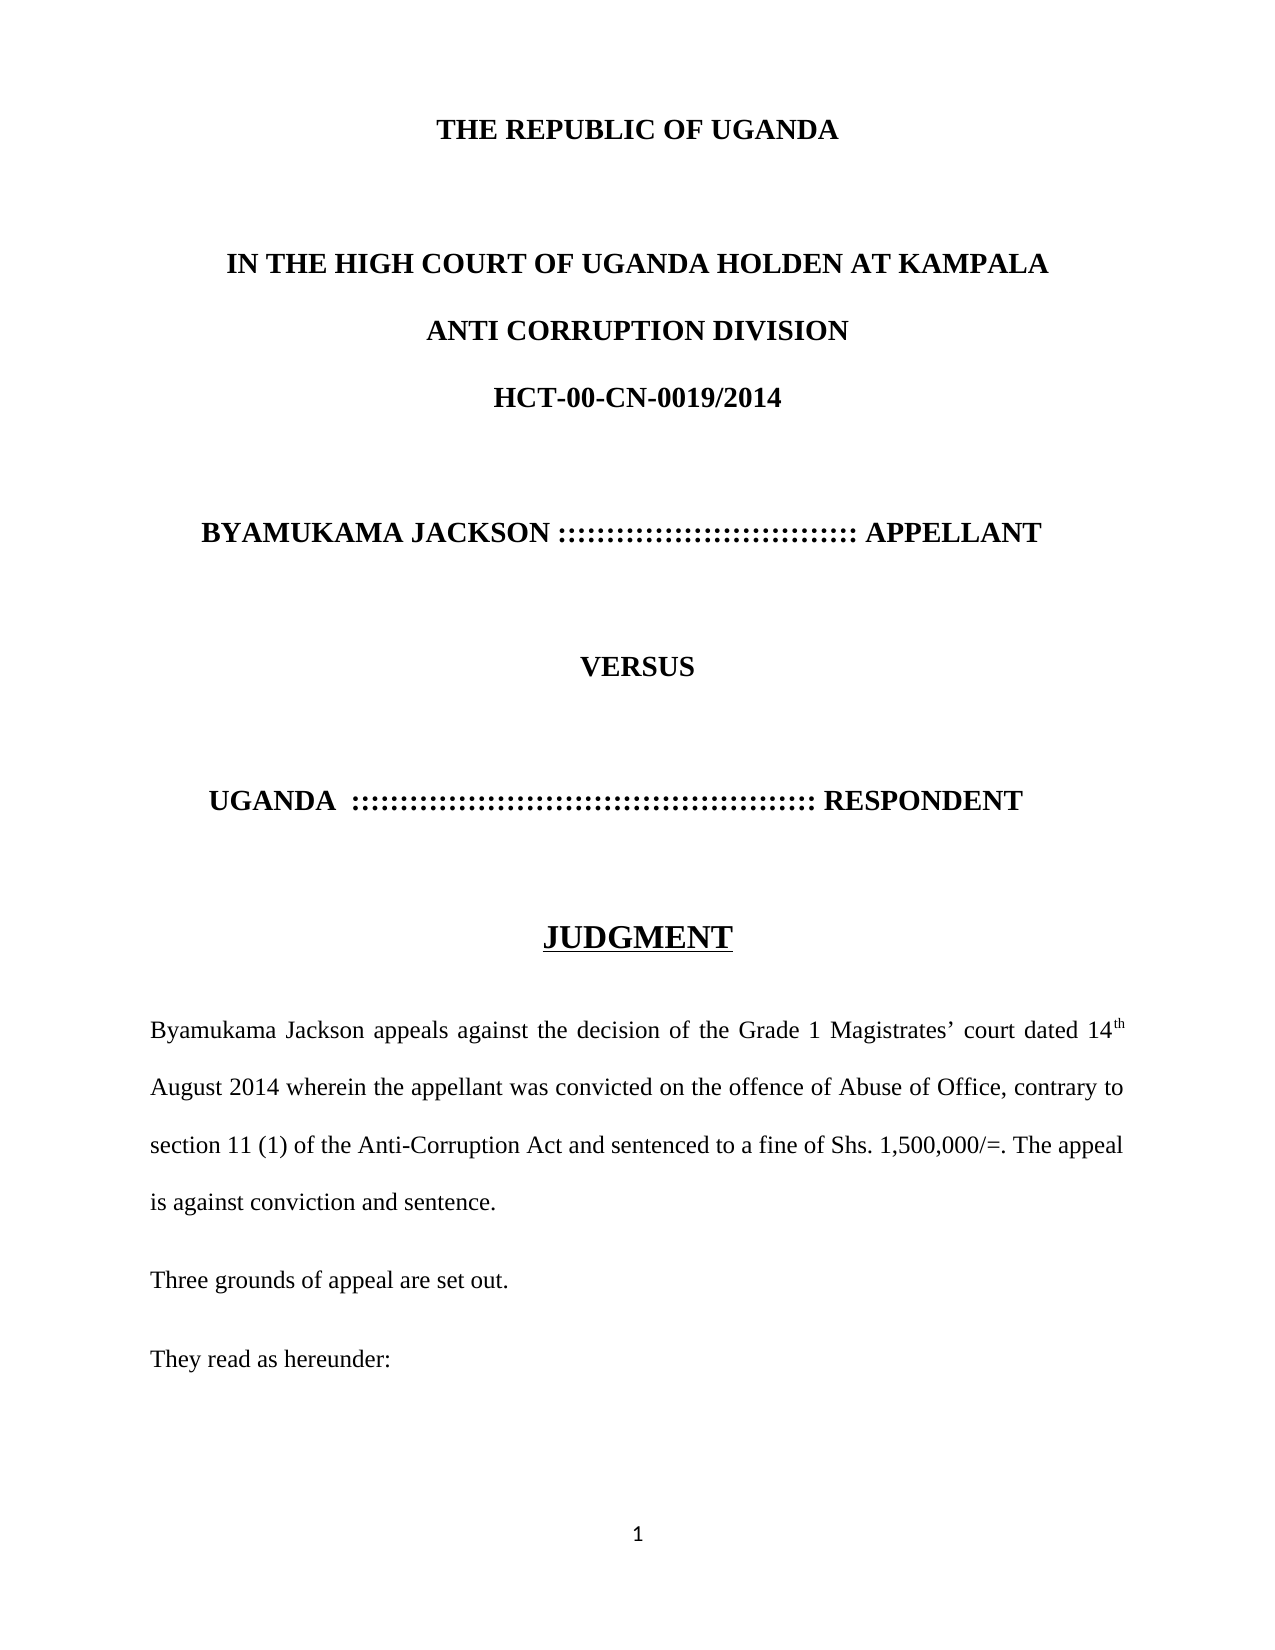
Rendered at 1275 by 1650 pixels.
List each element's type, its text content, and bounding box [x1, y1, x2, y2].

text BYAMUKAMA JACKSON ::::::::::::::::::::::::::::::: APPELLANT [150, 515, 1125, 548]
text HCT-00-CN-0019/2014 [150, 381, 1125, 414]
text Byamukama Jackson appeals against the decision of the Grade 1 Magistrates’ court dated 14th August 2014 wherein the appellant was convicted on the offence of Abuse of Office, contrary to section 11 (1) of the Anti-Corruption Act and sentenced to a fine of Shs. 1,500,000/=. The appeal is against conviction and sentence. [150, 1015, 1125, 1216]
text JUDGMENT [150, 917, 1125, 956]
text UGANDA :::::::::::::::::::::::::::::::::::::::::::::::: RESPONDENT [150, 783, 1125, 817]
text THE REPUBLIC OF UGANDA [150, 112, 1125, 146]
text ANTI CORRUPTION DIVISION [150, 313, 1125, 347]
text They read as hereunder: [150, 1344, 1125, 1373]
text Three grounds of appeal are set out. [150, 1266, 1125, 1294]
text IN THE HIGH COURT OF UGANDA HOLDEN AT KAMPALA [150, 246, 1125, 280]
text VERSUS [150, 649, 1125, 682]
